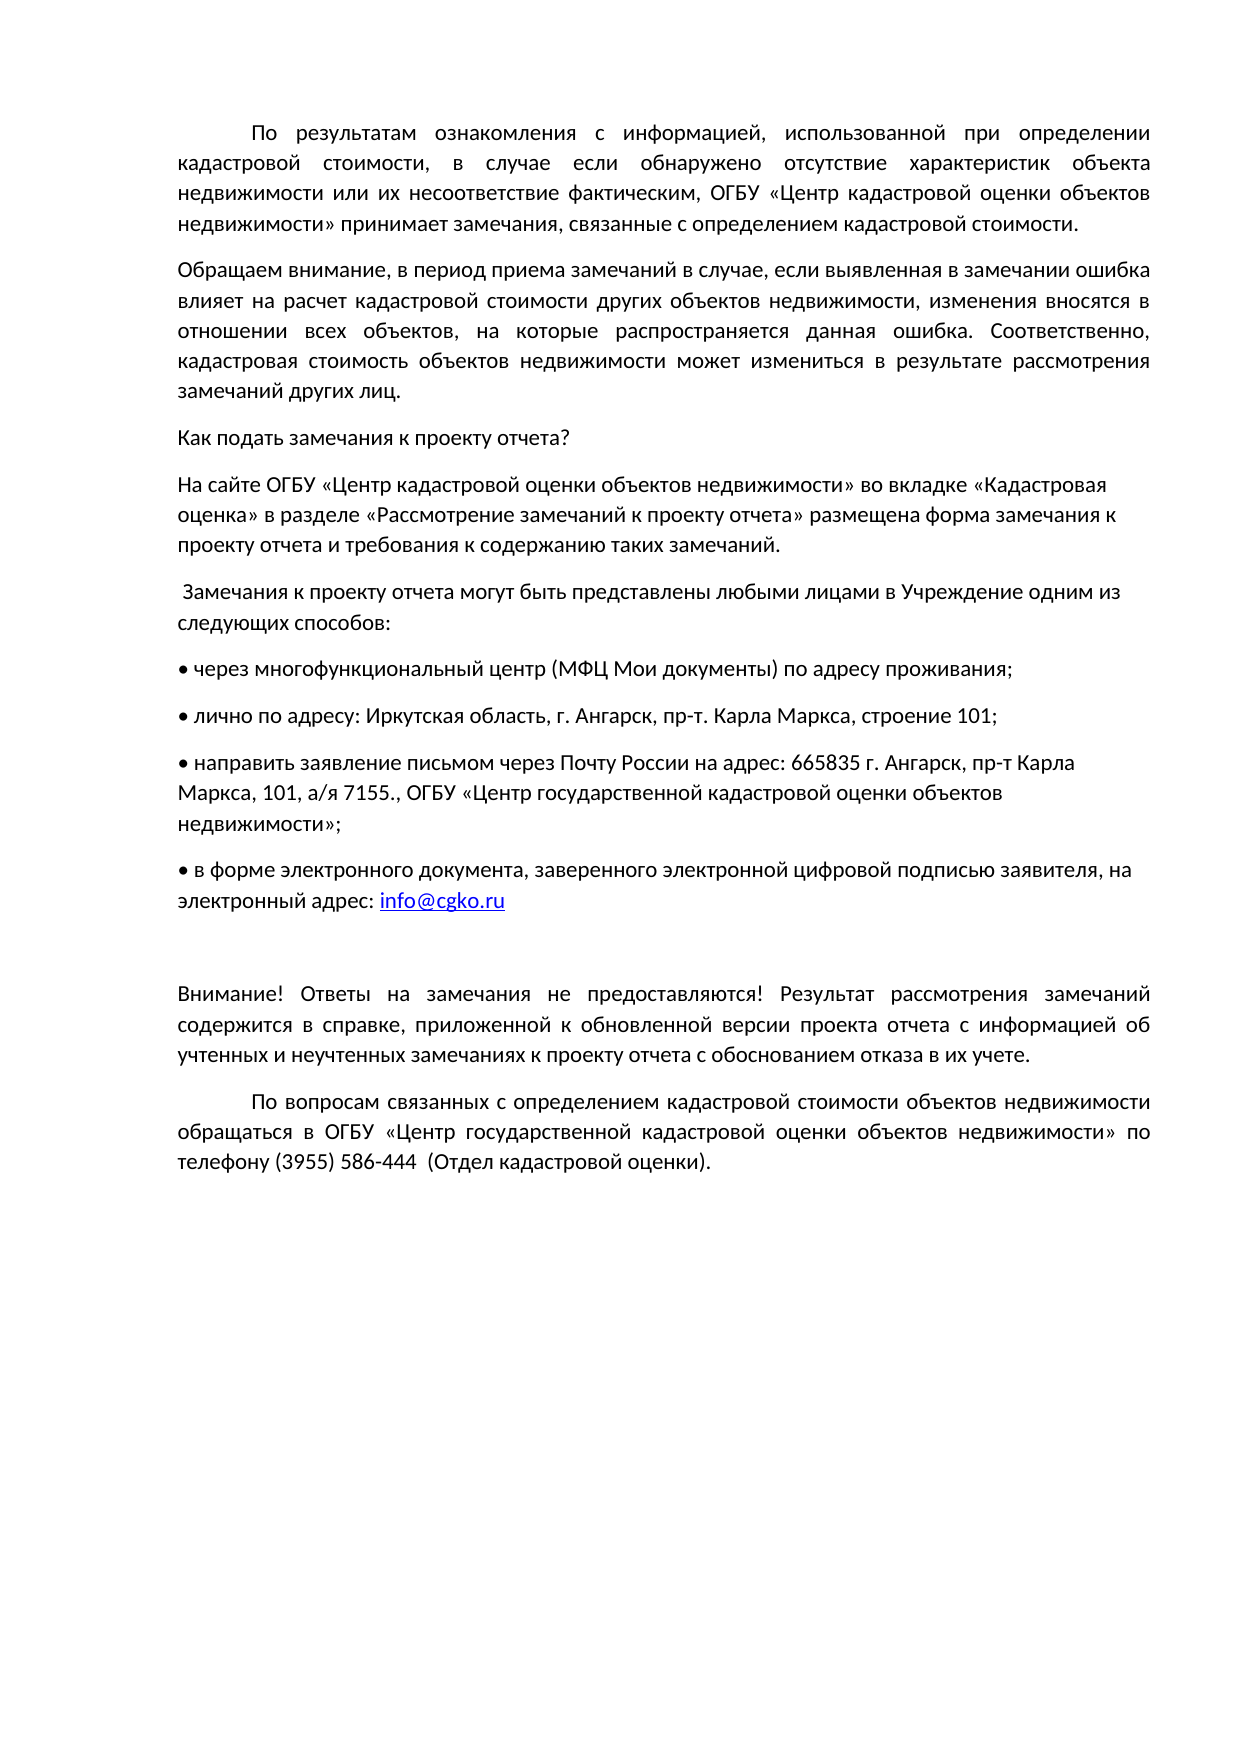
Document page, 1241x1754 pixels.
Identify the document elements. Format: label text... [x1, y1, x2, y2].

text Как подать замечания к проекту отчета? [177, 423, 1152, 451]
text • лично по адресу: Иркутская область, г. Ангарск, пр-т. Карла Маркса, строение 101; [177, 701, 1152, 729]
text Внимание! Ответы на замечания не предоставляются! Результат рассмотрения замечаний содержится в справке, приложенной к обновленной версии проекта отчета с информацией об учтенных и неучтенных замечаниях к проекту отчета с обоснованием отказа в их учете. [177, 979, 1152, 1068]
text По вопросам связанных с определением кадастровой стоимости объектов недвижимости обращаться в ОГБУ «Центр государственной кадастровой оценки объектов недвижимости» по телефону (3955) 586-444 (Отдел кадастровой оценки). [177, 1087, 1152, 1175]
text Замечания к проекту отчета могут быть представлены любыми лицами в Учреждение одним из следующих способов: [177, 577, 1152, 636]
text На сайте ОГБУ «Центр кадастровой оценки объектов недвижимости» во вкладке «Кадастровая оценка» в разделе «Рассмотрение замечаний к проекту отчета» размещена форма замечания к проекту отчета и требования к содержанию таких замечаний. [177, 470, 1152, 559]
text Обращаем внимание, в период приема замечаний в случае, если выявленная в замечании ошибка влияет на расчет кадастровой стоимости других объектов недвижимости, изменения вносятся в отношении всех объектов, на которые распространяется данная ошибка. Соответственно, кадастровая стоимость объектов недвижимости может измениться в результате рассмотрения замечаний других лиц. [177, 256, 1152, 404]
text • через многофункциональный центр (МФЦ Мои документы) по адресу проживания; [177, 654, 1152, 683]
text По результатам ознакомления с информацией, использованной при определении кадастровой стоимости, в случае если обнаружено отсутствие характеристик объекта недвижимости или их несоответствие фактическим, ОГБУ «Центр кадастровой оценки объектов недвижимости» принимает замечания, связанные с определением кадастровой стоимости. [177, 118, 1152, 237]
text • в форме электронного документа, заверенного электронной цифровой подписью заявителя, на электронный адрес: info@cgko.ru [177, 856, 1152, 914]
text • направить заявление письмом через Почту России на адрес: 665835 г. Ангарск, пр-т Карла Маркса, 101, а/я 7155., ОГБУ «Центр государственной кадастровой оценки объектов недвижимости»; [177, 748, 1152, 837]
